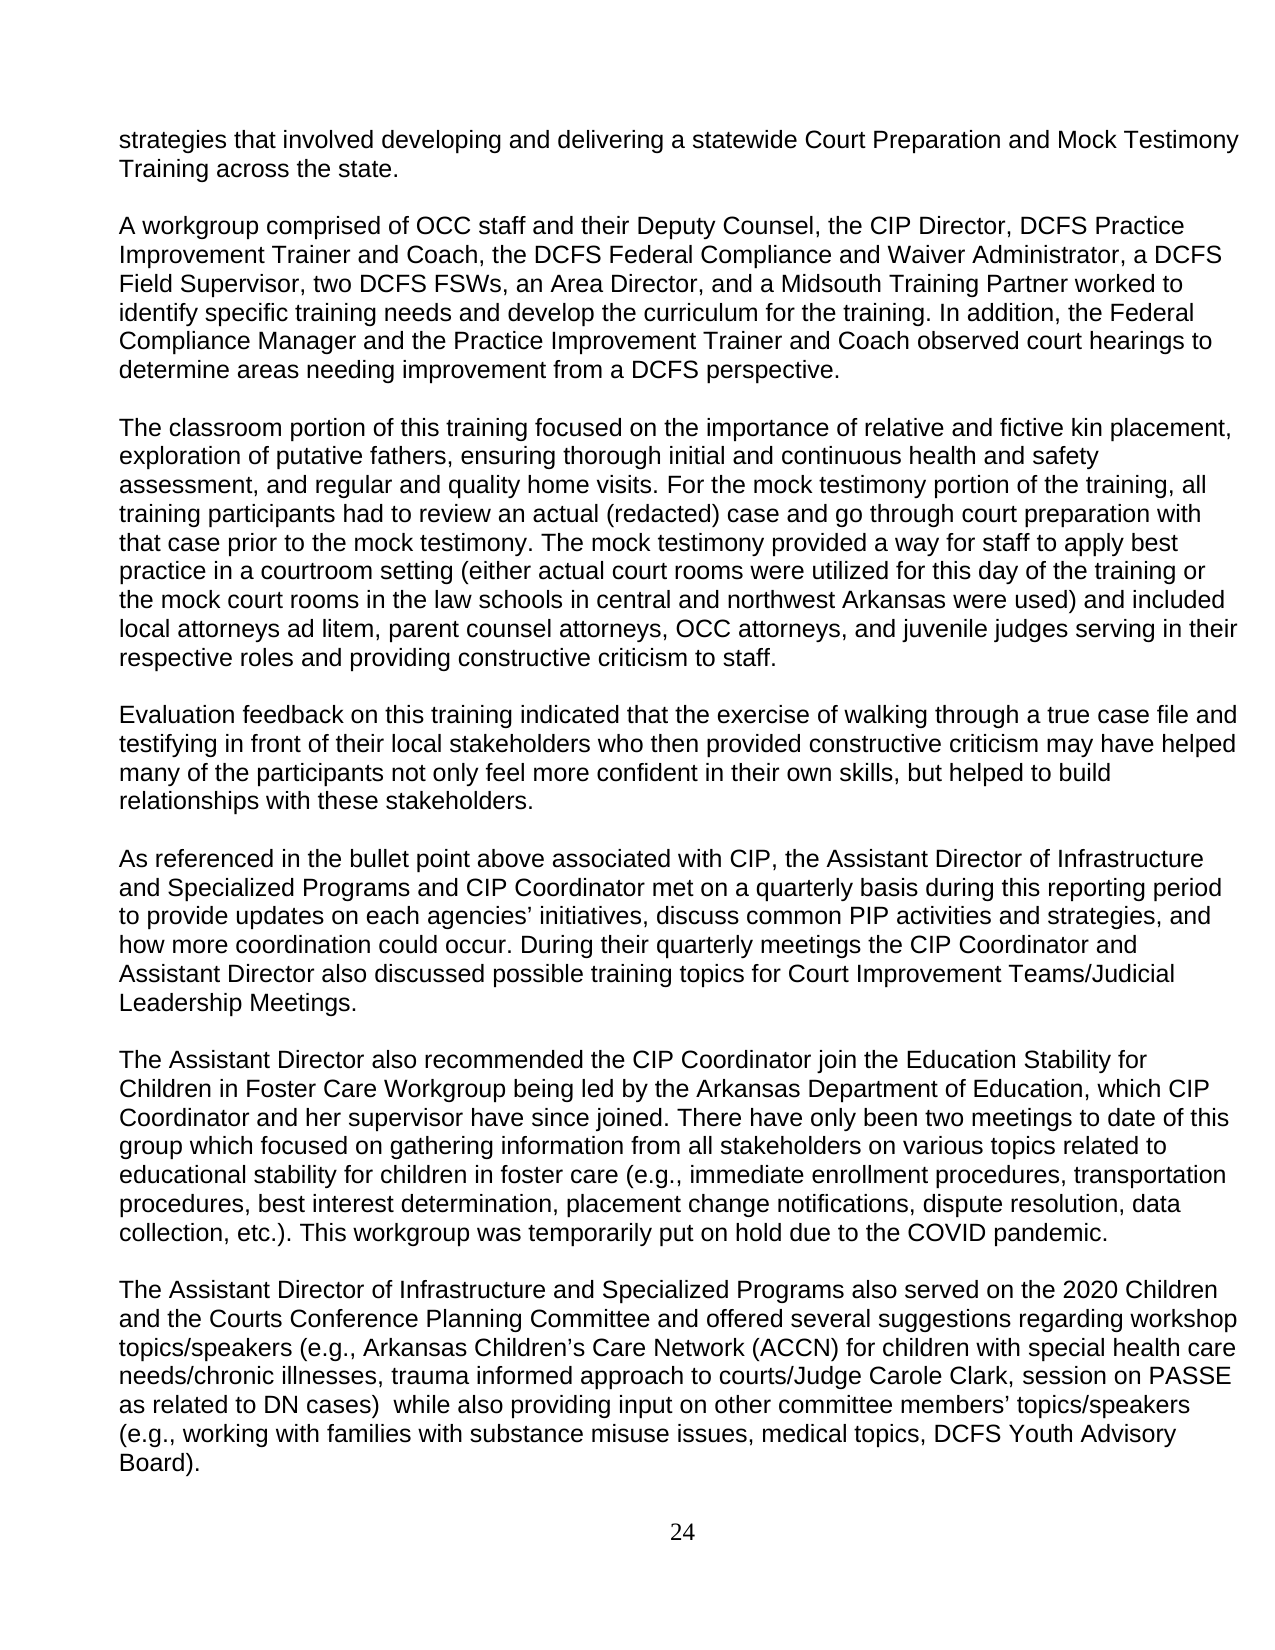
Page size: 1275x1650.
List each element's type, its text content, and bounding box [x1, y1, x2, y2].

text Evaluation feedback on this training indicated that the exercise of walking through a true case file and testifying in front of their local stakeholders who then provided constructive criticism may have helped many of the participants not only feel more confident in their own skills, but helped to build relationships with these stakeholders. [119, 700, 1246, 815]
text A workgroup comprised of OCC staff and their Deputy Counsel, the CIP Director, DCFS Practice Improvement Trainer and Coach, the DCFS Federal Compliance and Waiver Administrator, a DCFS Field Supervisor, two DCFS FSWs, an Area Director, and a Midsouth Training Partner worked to identify specific training needs and develop the curriculum for the training. In addition, the Federal Compliance Manager and the Practice Improvement Trainer and Coach observed court hearings to determine areas needing improvement from a DCFS perspective. [119, 211, 1246, 384]
text The classroom portion of this training focused on the importance of relative and fictive kin placement, exploration of putative fathers, ensuring thorough initial and continuous health and safety assessment, and regular and quality home visits. For the mock testimony portion of the training, all training participants had to review an actual (redacted) case and go through court preparation with that case prior to the mock testimony. The mock testimony provided a way for staff to apply best practice in a courtroom setting (either actual court rooms were utilized for this day of the training or the mock court rooms in the law schools in central and northwest Arkansas were used) and included local attorneys ad litem, parent counsel attorneys, OCC attorneys, and juvenile judges serving in their respective roles and providing constructive criticism to staff. [119, 412, 1246, 671]
text The Assistant Director of Infrastructure and Specialized Programs also served on the 2020 Children and the Courts Conference Planning Committee and offered several suggestions regarding workshop topics/speakers (e.g., Arkansas Children’s Care Network (ACCN) for children with special health care needs/chronic illnesses, trauma informed approach to courts/Judge Carole Clark, session on PASSE as related to DN cases) while also providing input on other committee members’ topics/speakers (e.g., working with families with substance misuse issues, medical topics, DCFS Youth Advisory Board). [119, 1275, 1246, 1476]
text As referenced in the bullet point above associated with CIP, the Assistant Director of Infrastructure and Specialized Programs and CIP Coordinator met on a quarterly basis during this reporting period to provide updates on each agencies’ initiatives, discuss common PIP activities and strategies, and how more coordination could occur. During their quarterly meetings the CIP Coordinator and Assistant Director also discussed possible training topics for Court Improvement Teams/Judicial Leadership Meetings. [119, 844, 1246, 1016]
text The Assistant Director also recommended the CIP Coordinator join the Education Stability for Children in Foster Care Workgroup being led by the Arkansas Department of Education, which CIP Coordinator and her supervisor have since joined. There have only been two meetings to date of this group which focused on gathering information from all stakeholders on various topics related to educational stability for children in foster care (e.g., immediate enrollment procedures, transportation procedures, best interest determination, placement change notifications, dispute resolution, data collection, etc.). This workgroup was temporarily put on hold due to the COVID pandemic. [119, 1045, 1246, 1246]
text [119, 125, 1246, 182]
